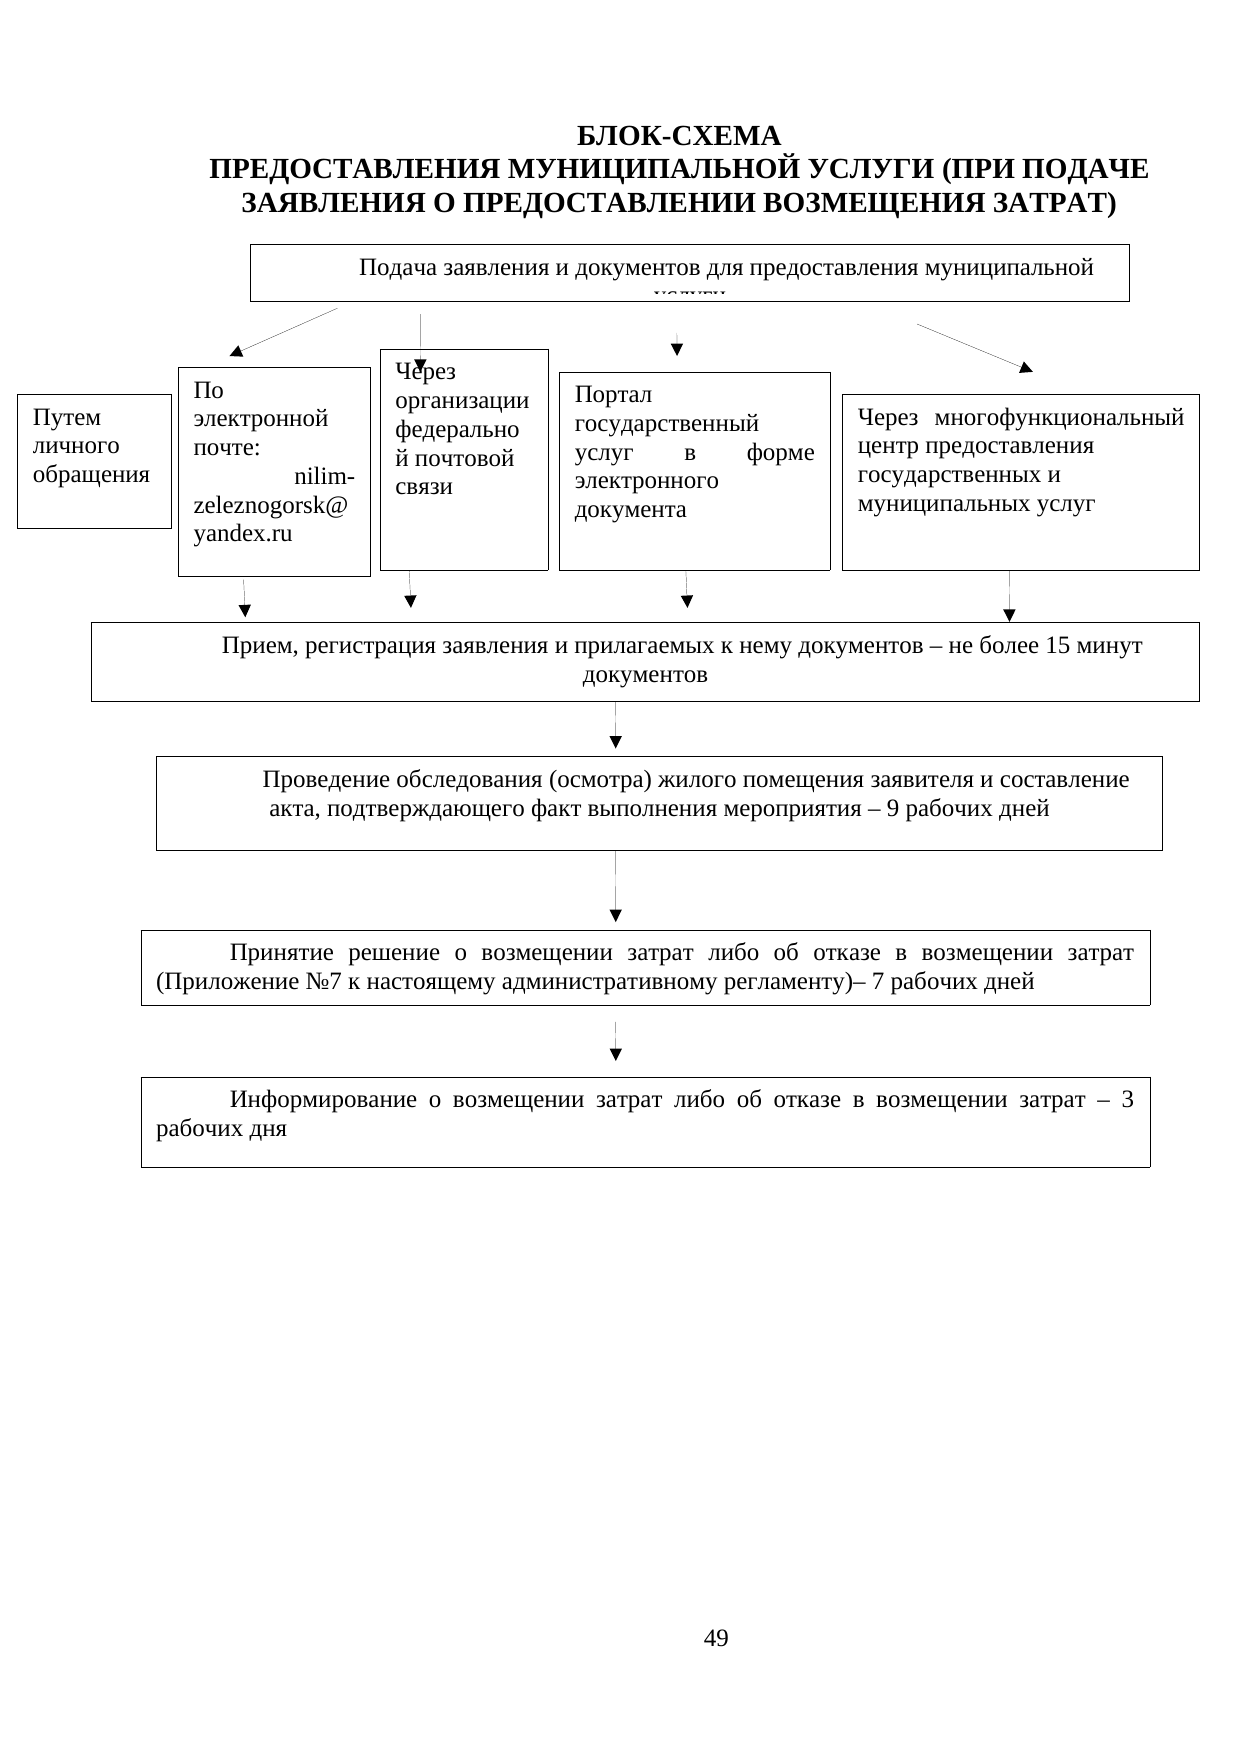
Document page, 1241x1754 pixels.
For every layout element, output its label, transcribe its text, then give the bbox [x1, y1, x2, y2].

text БЛОК-СХЕМА [177, 118, 1181, 152]
text ПРЕДОСТАВЛЕНИЯ МУНИЦИПАЛЬНОЙ УСЛУГИ (ПРИ ПОДАЧЕ ЗАЯВЛЕНИЯ О ПРЕДОСТАВЛЕНИИ ВОЗМЕЩЕНИЯ ЗАТРАТ) [177, 152, 1181, 219]
